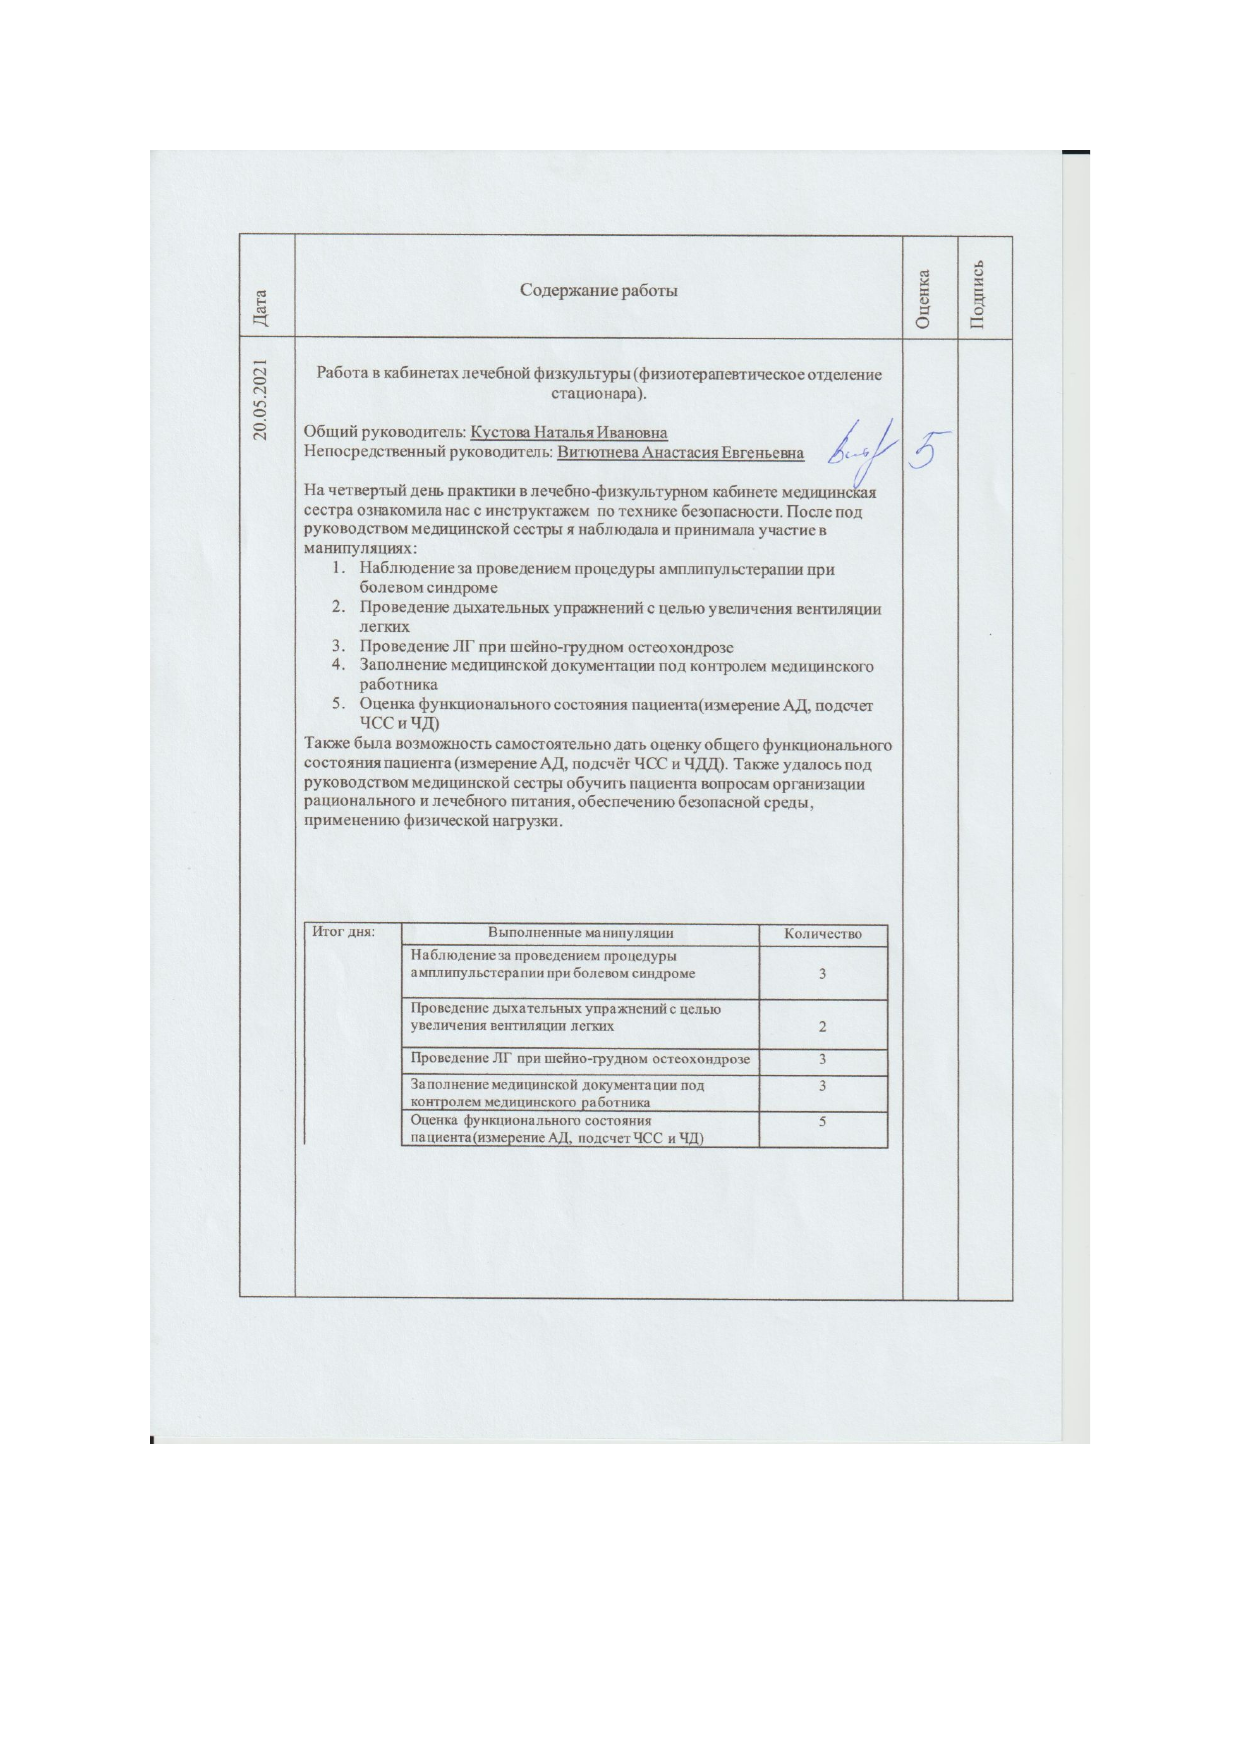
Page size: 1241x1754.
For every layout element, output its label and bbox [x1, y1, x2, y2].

picture [150, 150, 1091, 1444]
